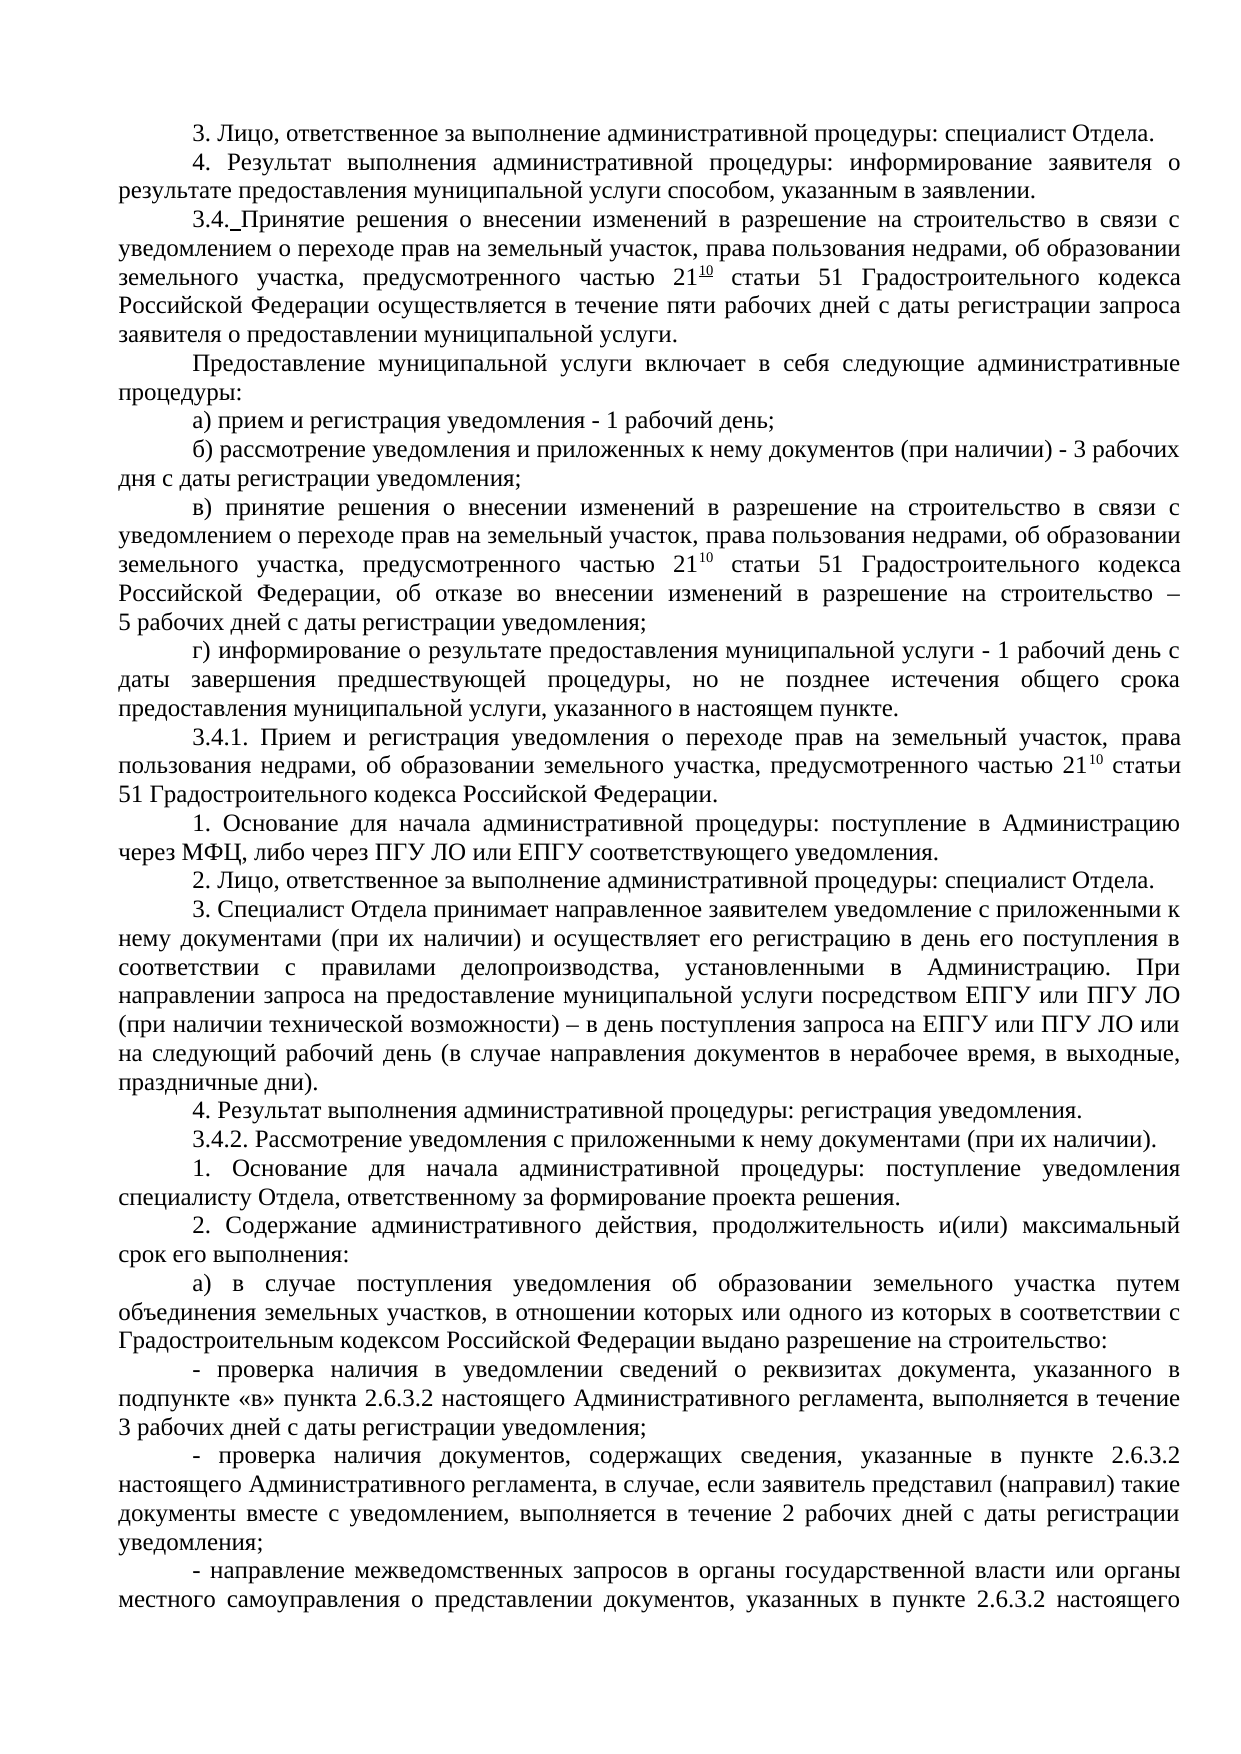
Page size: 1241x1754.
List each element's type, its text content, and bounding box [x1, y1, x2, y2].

text 1. Основание для начала административной процедуры: поступление в Администрацию через МФЦ, либо через ПГУ ЛО или ЕПГУ соответствующего уведомления. [118, 808, 1181, 866]
text 4. Результат выполнения административной процедуры: регистрация уведомления. [118, 1096, 1181, 1124]
text 1. Основание для начала административной процедуры: поступление уведомления специалисту Отдела, ответственному за формирование проекта решения. [118, 1153, 1181, 1211]
text 3.4.1. Прием и регистрация уведомления о переходе прав на земельный участок, права пользования недрами, об образовании земельного участка, предусмотренного частью 2110 статьи 51 Градостроительного кодекса Российской Федерации. [118, 722, 1181, 808]
text г) информирование о результате предоставления муниципальной услуги - 1 рабочий день с даты завершения предшествующей процедуры, но не позднее истечения общего срока предоставления муниципальной услуги, указанного в настоящем пункте. [118, 636, 1181, 722]
text 3.4. Принятие решения о внесении изменений в разрешение на строительство в связи с уведомлением о переходе прав на земельный участок, права пользования недрами, об образовании земельного участка, предусмотренного частью 2110 статьи 51 Градостроительного кодекса Российской Федерации осуществляется в течение пяти рабочих дней с даты регистрации запроса заявителя о предоставлении муниципальной услуги. [118, 204, 1181, 348]
text 2. Лицо, ответственное за выполнение административной процедуры: специалист Отдела. [118, 866, 1181, 894]
text 3.4.2. Рассмотрение уведомления с приложенными к нему документами (при их наличии). [118, 1124, 1181, 1153]
text Предоставление муниципальной услуги включает в себя следующие административные процедуры: [118, 348, 1181, 406]
text б) рассмотрение уведомления и приложенных к нему документов (при наличии) - 3 рабочих дня с даты регистрации уведомления; [118, 434, 1181, 492]
text 3. Лицо, ответственное за выполнение административной процедуры: специалист Отдела. [118, 118, 1181, 147]
text 4. Результат выполнения административной процедуры: информирование заявителя о результате предоставления муниципальной услуги способом, указанным в заявлении. [118, 147, 1181, 204]
text 2. Содержание административного действия, продолжительность и(или) максимальный срок его выполнения: [118, 1211, 1181, 1268]
text - проверка наличия в уведомлении сведений о реквизитах документа, указанного в подпункте «в» пункта 2.6.3.2 настоящего Административного регламента, выполняется в течение 3 рабочих дней с даты регистрации уведомления; [118, 1354, 1181, 1441]
text 3. Специалист Отдела принимает направленное заявителем уведомление с приложенными к нему документами (при их наличии) и осуществляет его регистрацию в день его поступления в соответствии с правилами делопроизводства, установленными в Администрацию. При направлении запроса на предоставление муниципальной услуги посредством ЕПГУ или ПГУ ЛО (при наличии технической возможности) – в день поступления запроса на ЕПГУ или ПГУ ЛО или на следующий рабочий день (в случае направления документов в нерабочее время, в выходные, праздничные дни). [118, 894, 1181, 1096]
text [118, 1556, 1181, 1613]
text а) в случае поступления уведомления об образовании земельного участка путем объединения земельных участков, в отношении которых или одного из которых в соответствии с Градостроительным кодексом Российской Федерации выдано разрешение на строительство: [118, 1268, 1181, 1354]
text - проверка наличия документов, содержащих сведения, указанные в пункте 2.6.3.2 настоящего Административного регламента, в случае, если заявитель представил (направил) такие документы вместе с уведомлением, выполняется в течение 2 рабочих дней с даты регистрации уведомления; [118, 1441, 1181, 1556]
text а) прием и регистрация уведомления - 1 рабочий день; [118, 406, 1181, 434]
text в) принятие решения о внесении изменений в разрешение на строительство в связи с уведомлением о переходе прав на земельный участок, права пользования недрами, об образовании земельного участка, предусмотренного частью 2110 статьи 51 Градостроительного кодекса Российской Федерации, об отказе во внесении изменений в разрешение на строительство – 5 рабочих дней с даты регистрации уведомления; [118, 492, 1181, 636]
